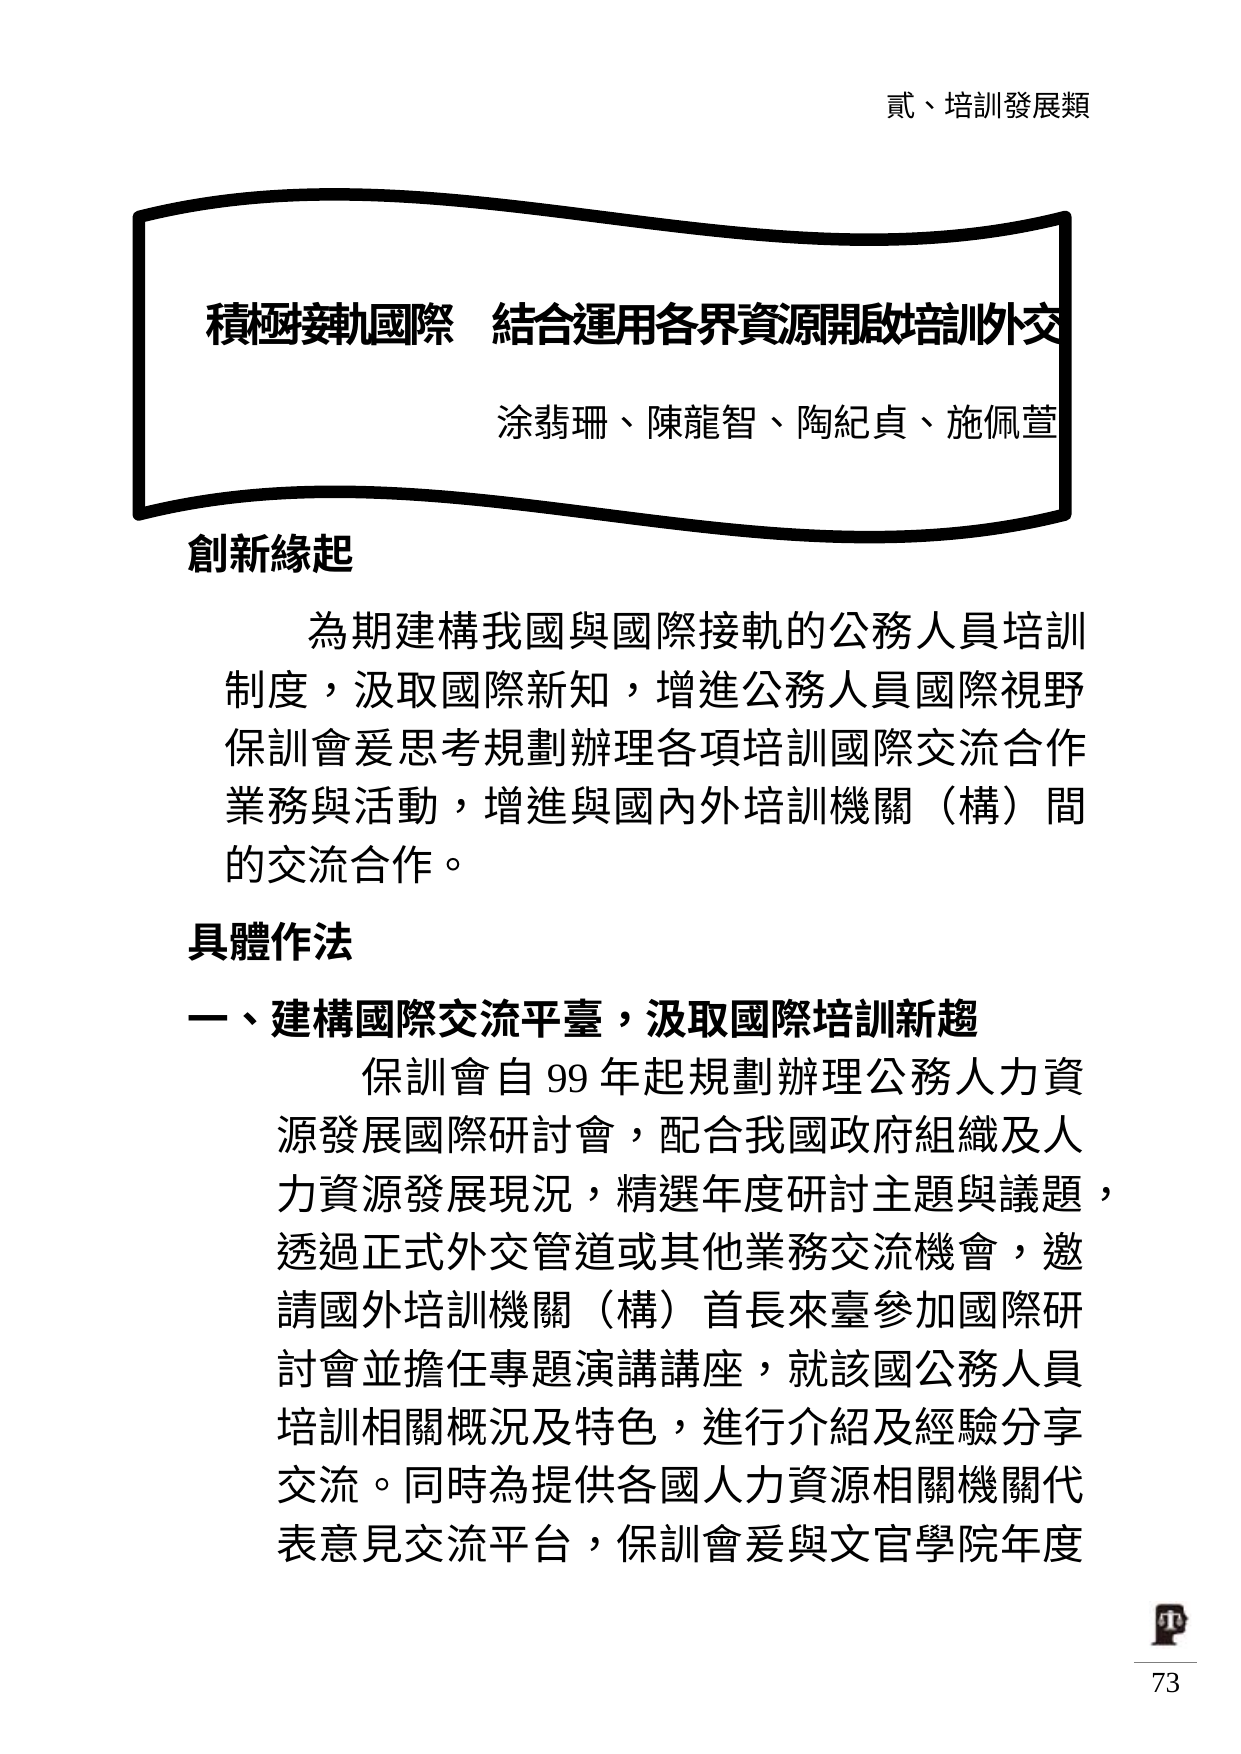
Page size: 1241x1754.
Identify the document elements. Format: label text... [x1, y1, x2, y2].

text 為期建構我國與國際接軌的公務人員培訓制度，汲取國際新知，增進公務人員國際視野，保訓會爰思考規劃辦理各項培訓國際交流合作業務與活動，增進與國內外培訓機關（構）間的交流合作。 [224, 600, 1088, 892]
text 涂翡珊、陳龍智、陶紀貞、施佩萱 [224, 389, 1058, 448]
text 具體作法 [187, 910, 1090, 969]
text 一、建構國際交流平臺，汲取國際培訓新趨 [187, 987, 1088, 1046]
picture [1148, 1601, 1192, 1649]
subtitle 積極接軌國際 結合運用各界資源開啟培訓外交 [187, 150, 1090, 389]
text 創新緣起 [187, 523, 1090, 581]
